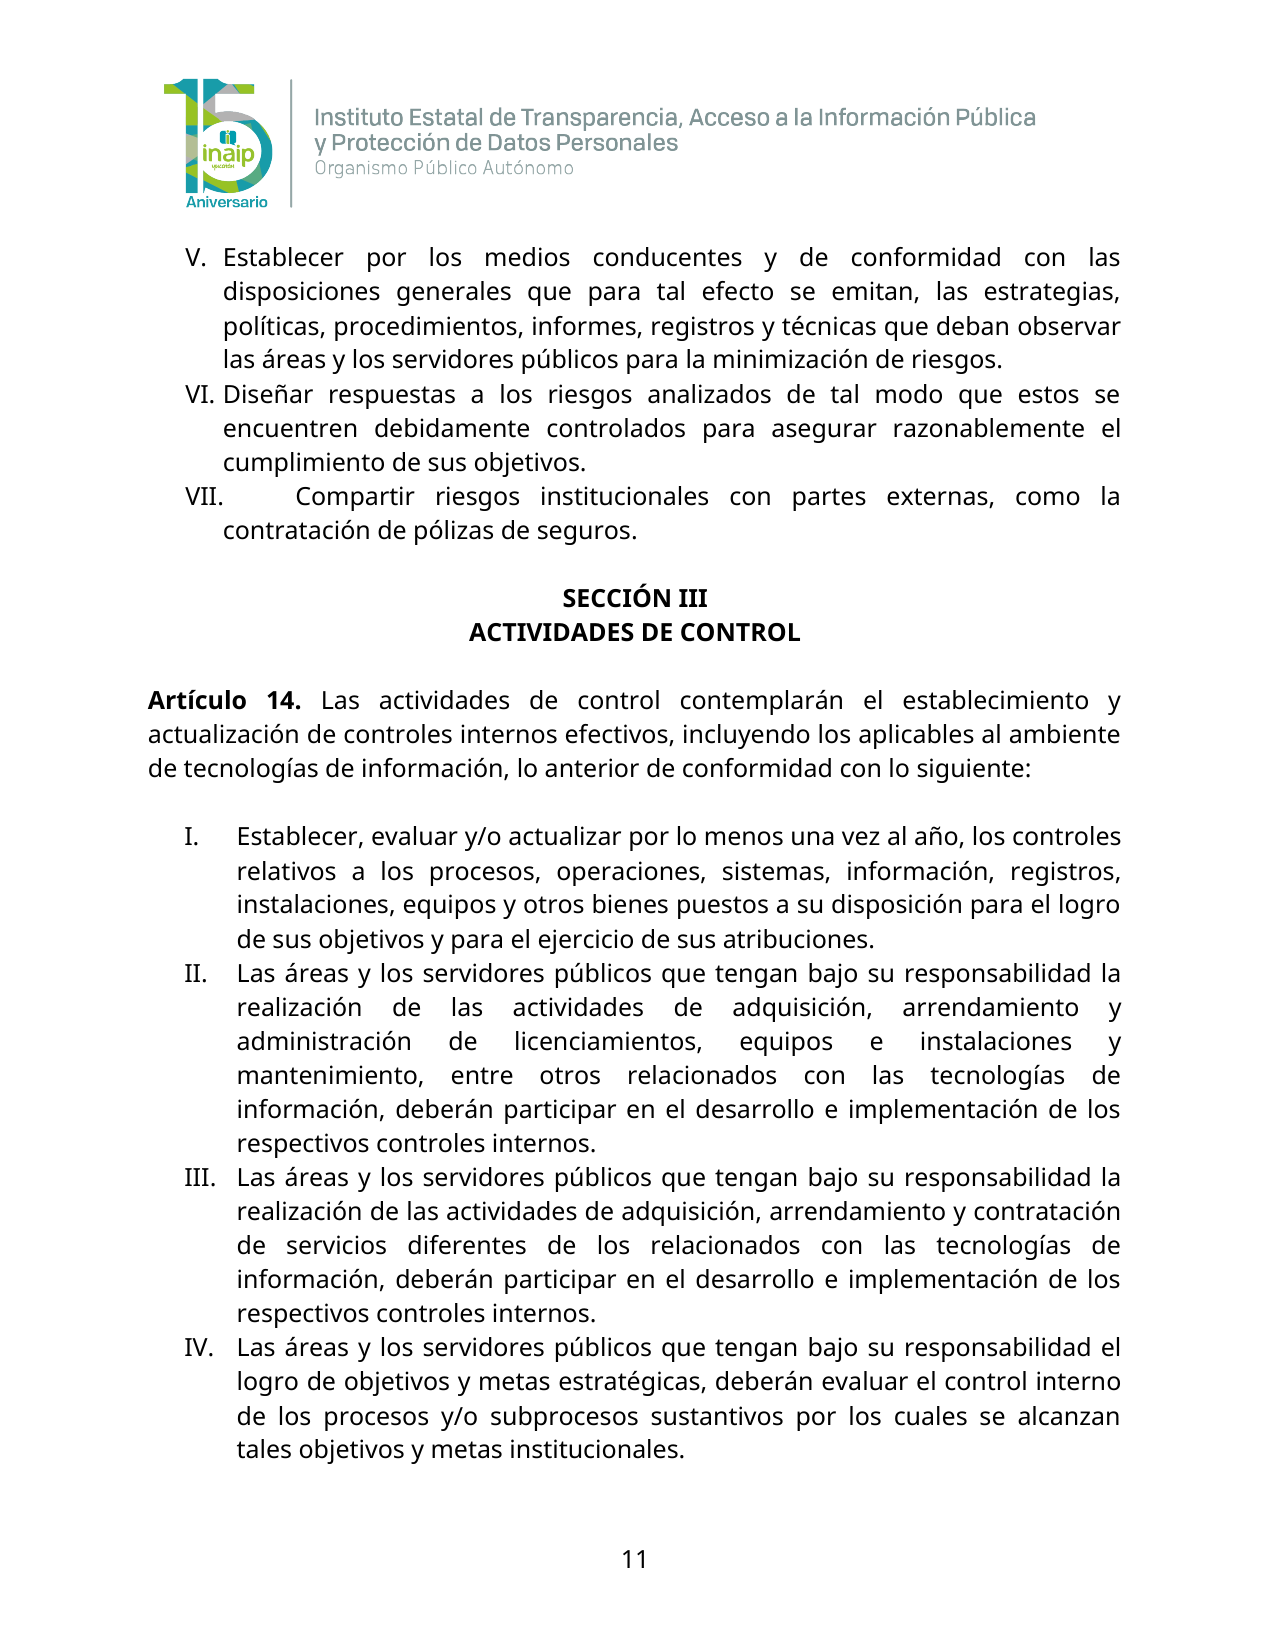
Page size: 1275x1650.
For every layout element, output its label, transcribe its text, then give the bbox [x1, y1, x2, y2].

list Diseñar respuestas a los riesgos analizados de tal modo que estos se encuentren debidamente controlados para asegurar razonablemente el cumplimiento de sus objetivos. [185, 376, 1122, 478]
text ACTIVIDADES DE CONTROL [148, 615, 1122, 649]
text SECCIÓN III [148, 581, 1122, 615]
list Las áreas y los servidores públicos que tengan bajo su responsabilidad el logro de objetivos y metas estratégicas, deberán evaluar el control interno de los procesos y/o subprocesos sustantivos por los cuales se alcanzan tales objetivos y metas institucionales. [184, 1330, 1122, 1466]
list Las áreas y los servidores públicos que tengan bajo su responsabilidad la realización de las actividades de adquisición, arrendamiento y contratación de servicios diferentes de los relacionados con las tecnologías de información, deberán participar en el desarrollo e implementación de los respectivos controles internos. [184, 1160, 1122, 1330]
list Establecer por los medios conducentes y de conformidad con las disposiciones generales que para tal efecto se emitan, las estrategias, políticas, procedimientos, informes, registros y técnicas que deban observar las áreas y los servidores públicos para la minimización de riesgos. [185, 240, 1122, 376]
list Las áreas y los servidores públicos que tengan bajo su responsabilidad la realización de las actividades de adquisición, arrendamiento y administración de licenciamientos, equipos e instalaciones y mantenimiento, entre otros relacionados con las tecnologías de información, deberán participar en el desarrollo e implementación de los respectivos controles internos. [184, 955, 1122, 1160]
picture [147, 73, 1037, 212]
text Artículo 14. Las actividades de control contemplarán el establecimiento y actualización de controles internos efectivos, incluyendo los aplicables al ambiente de tecnologías de información, lo anterior de conformidad con lo siguiente: [148, 683, 1122, 785]
list Establecer, evaluar y/o actualizar por lo menos una vez al año, los controles relativos a los procesos, operaciones, sistemas, información, registros, instalaciones, equipos y otros bienes puestos a su disposición para el logro de sus objetivos y para el ejercicio de sus atribuciones. [184, 819, 1122, 955]
list Compartir riesgos institucionales con partes externas, como la contratación de pólizas de seguros. [185, 478, 1122, 547]
